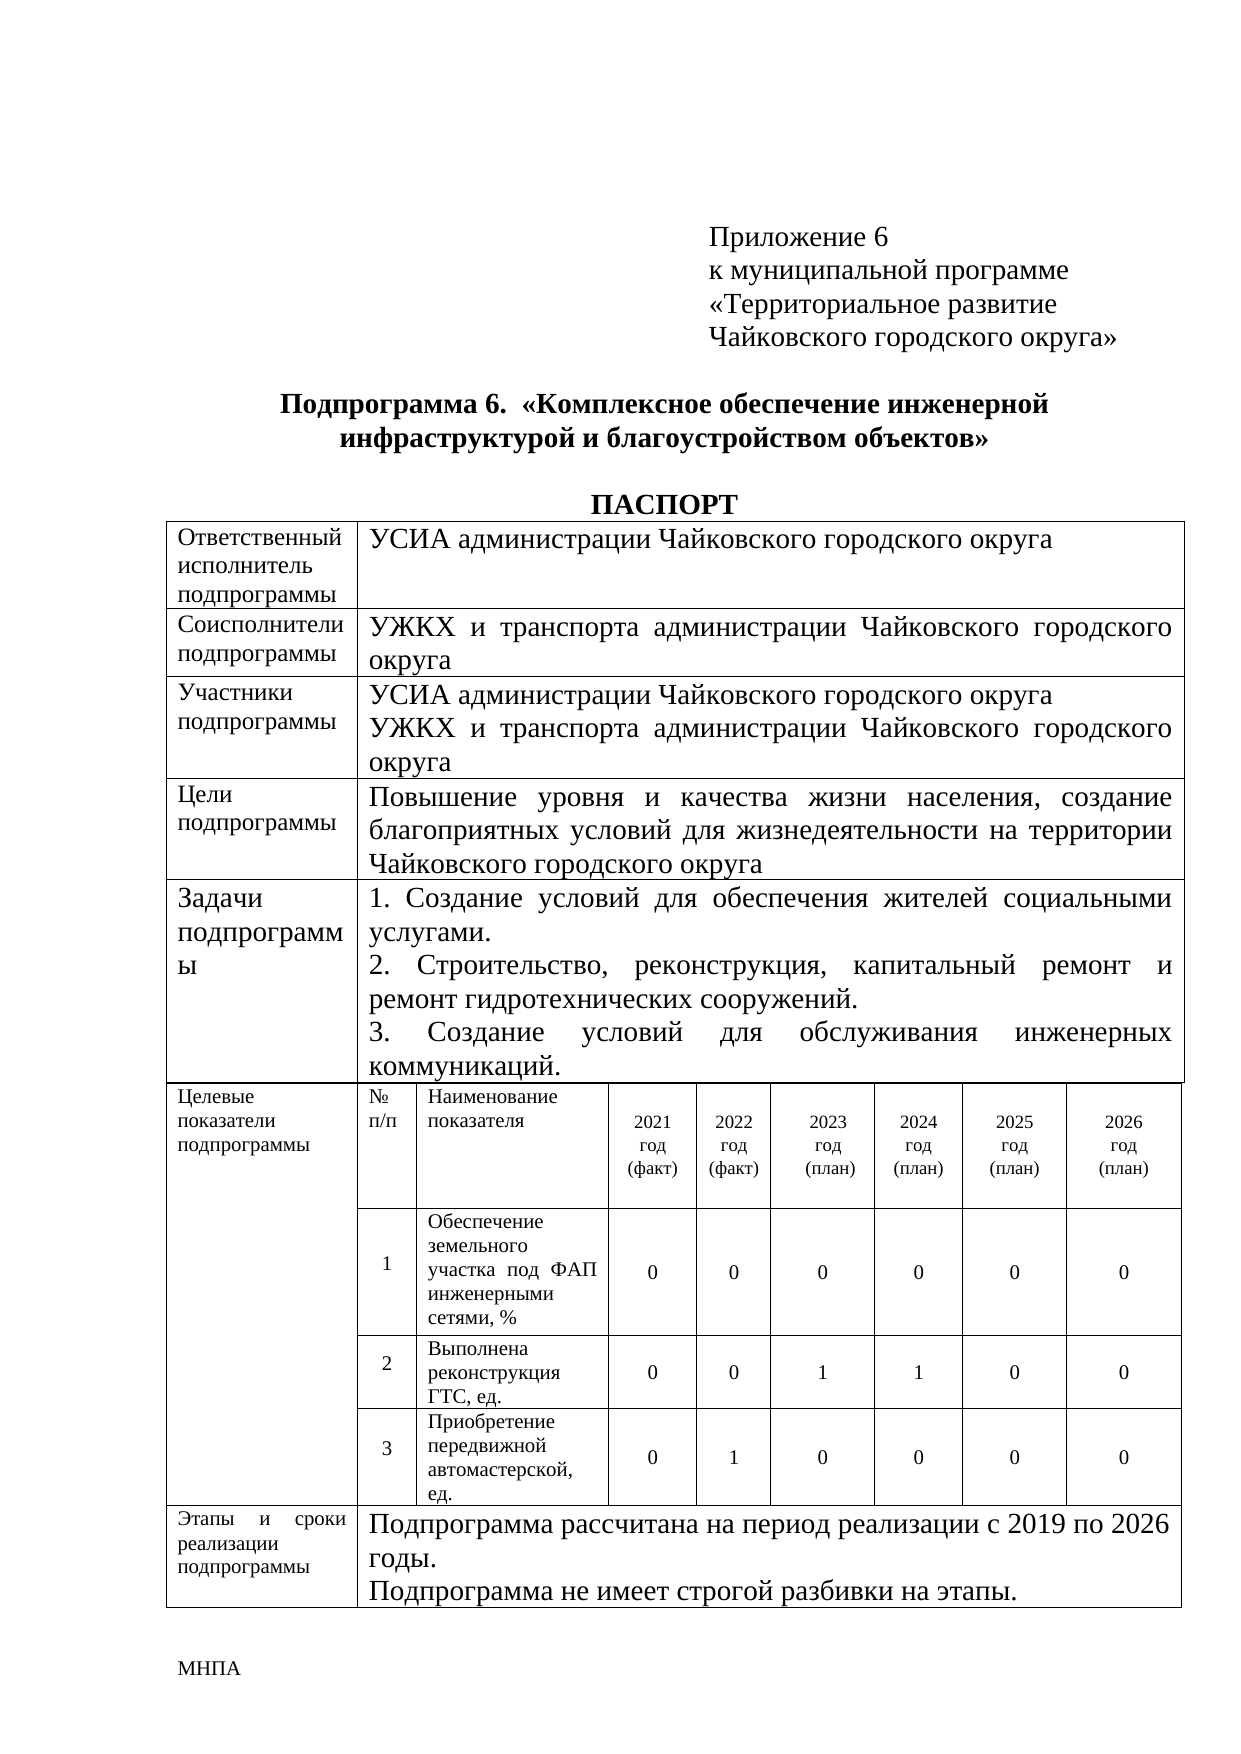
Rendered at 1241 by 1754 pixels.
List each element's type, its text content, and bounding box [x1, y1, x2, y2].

table_cell 1 [875, 1336, 962, 1408]
text Приложение 6 [709, 219, 1152, 252]
table_header 2022 год (факт) [697, 1084, 770, 1207]
text ПАСПОРТ [177, 487, 1152, 521]
table_cell Повышение уровня и качества жизни населения, создание благоприятных условий для жизнедеятельности на территории Чайковского городского округа [358, 779, 1184, 879]
table_cell 3 [358, 1409, 416, 1505]
table_header 2025 год (план) [963, 1084, 1066, 1207]
table_cell Задачи подпрограммы [167, 880, 357, 1082]
table_header УСИА администрации Чайковского городского округа [358, 522, 1184, 608]
table_cell 0 [875, 1209, 962, 1335]
table_header № п/п [358, 1084, 416, 1207]
table_cell Участники подпрограммы [167, 677, 357, 778]
table_cell Соисполнители подпрограммы [167, 609, 357, 676]
table_cell 0 [697, 1209, 770, 1335]
table_cell 0 [609, 1336, 696, 1408]
table_cell 0 [1067, 1336, 1181, 1408]
table_cell 0 [697, 1336, 770, 1408]
table_cell УЖКХ и транспорта администрации Чайковского городского округа [358, 609, 1184, 676]
table_cell 1 [771, 1336, 874, 1408]
table_cell Цели подпрограммы [167, 779, 357, 879]
table_header 2023 год (план) [771, 1084, 874, 1207]
table_header 2024 год (план) [875, 1084, 962, 1207]
table_cell 0 [963, 1336, 1066, 1408]
table_cell УСИА администрации Чайковского городского округа УЖКХ и транспорта администрации Чайковского городского округа [358, 677, 1184, 778]
table_header 2021 год (факт) [609, 1084, 696, 1207]
table_cell Выполнена реконструкция ГТС, ед. [417, 1336, 608, 1408]
table_cell 0 [963, 1209, 1066, 1335]
table_header 2026 год (план) [1067, 1084, 1181, 1207]
text Подпрограмма 6. «Комплексное обеспечение инженерной инфраструктурой и благоустройством объектов» [177, 386, 1152, 453]
table_header Ответственный исполнитель подпрограммы [167, 522, 357, 608]
table_cell Этапы и сроки реализации подпрограммы [167, 1506, 357, 1607]
table_cell 0 [875, 1409, 962, 1505]
table_cell Приобретение передвижной автомастерской, ед. [417, 1409, 608, 1505]
table_cell 1 [697, 1409, 770, 1505]
table_cell 0 [771, 1209, 874, 1335]
table_cell 0 [609, 1209, 696, 1335]
table_cell 1. Создание условий для обеспечения жителей социальными услугами. 2. Строительство, реконструкция, капитальный ремонт и ремонт гидротехнических сооружений. 3. Создание условий для обслуживания инженерных коммуникаций. [358, 880, 1184, 1082]
table_cell 0 [1067, 1209, 1181, 1335]
table_cell Подпрограмма рассчитана на период реализации с 2019 по 2026 годы. Подпрограмма не имеет строгой разбивки на этапы. [358, 1506, 1181, 1607]
text к муниципальной программе «Территориальное развитие Чайковского городского округа» [709, 252, 1152, 353]
table_cell 0 [609, 1409, 696, 1505]
table_cell 1 [358, 1209, 416, 1335]
table_header Наименование показателя [417, 1084, 608, 1207]
table_cell 2 [358, 1336, 416, 1408]
table_cell 0 [1067, 1409, 1181, 1505]
table_cell Обеспечение земельного участка под ФАП инженерными сетями, % [417, 1209, 608, 1335]
table_header Целевые показатели подпрограммы [167, 1084, 357, 1505]
table_cell 0 [771, 1409, 874, 1505]
table_cell 0 [963, 1409, 1066, 1505]
